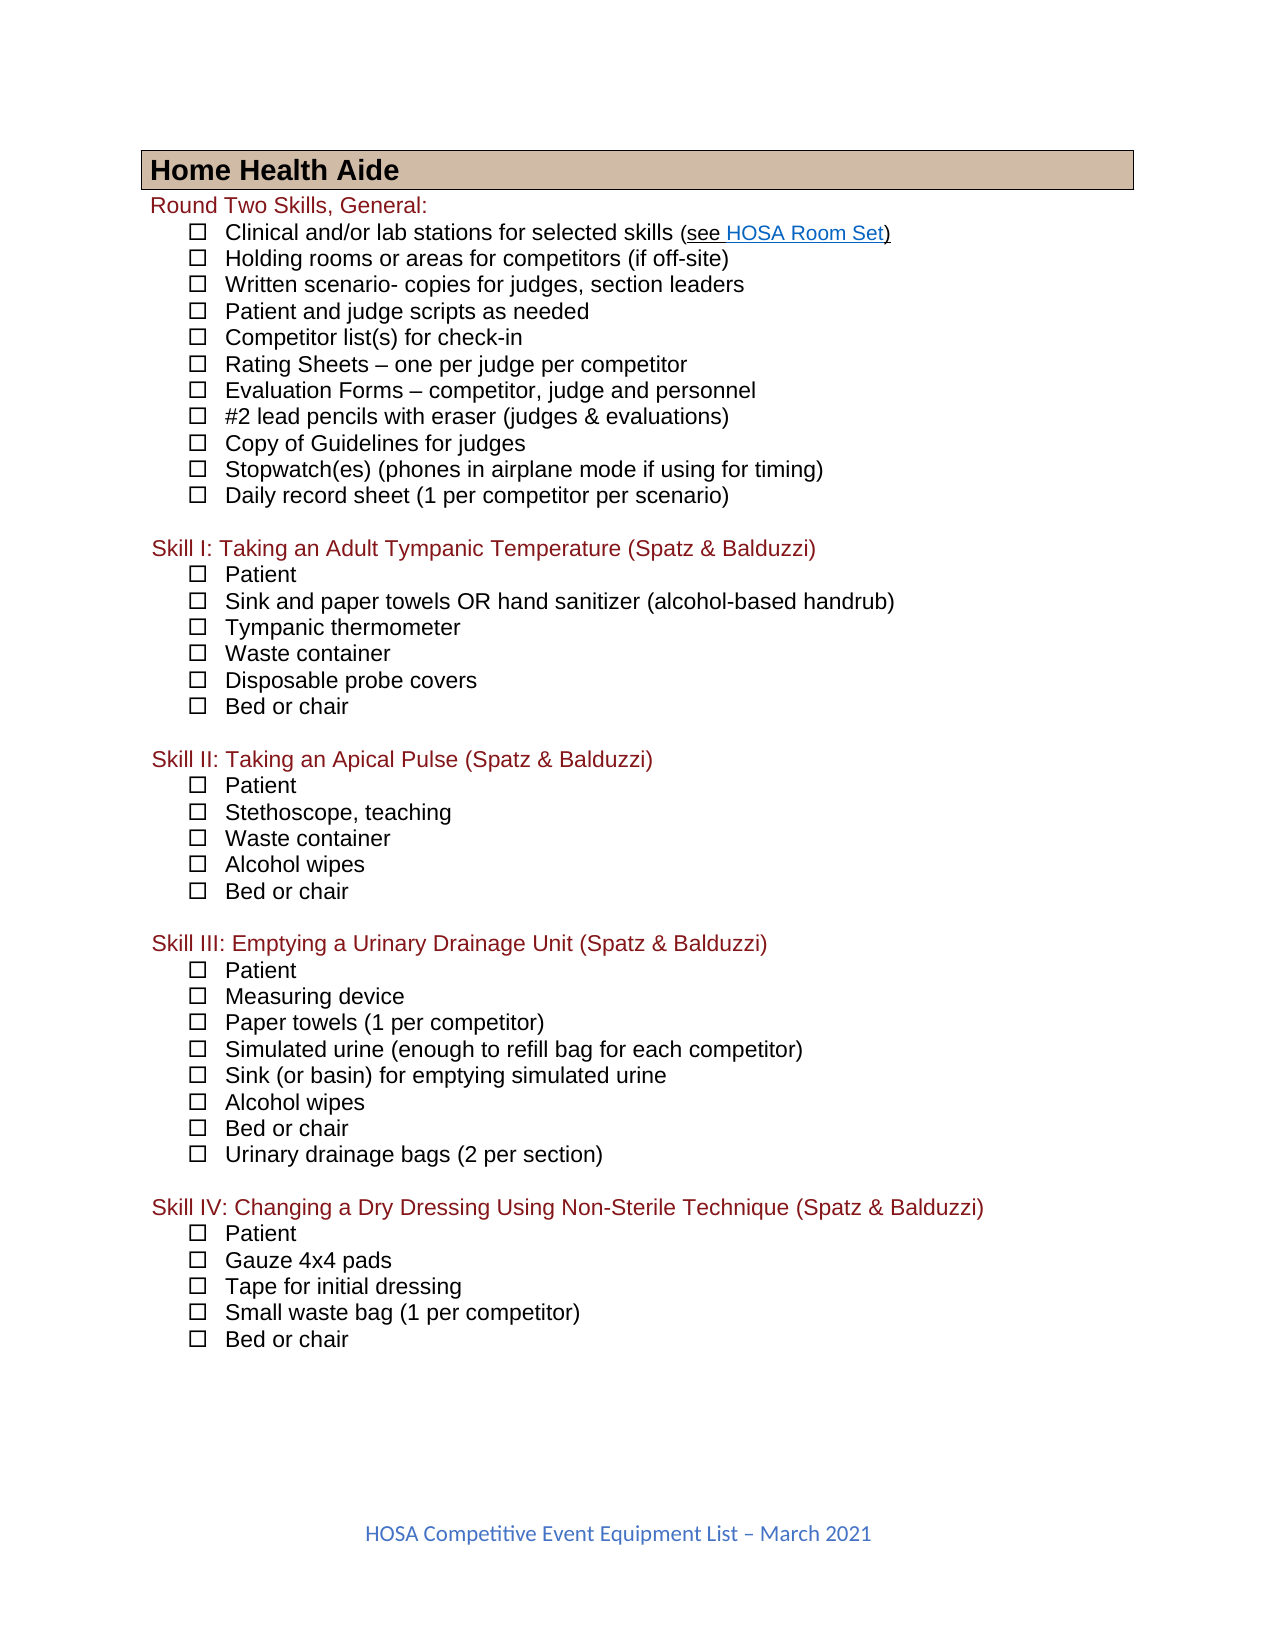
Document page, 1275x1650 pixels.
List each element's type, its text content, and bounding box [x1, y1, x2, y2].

list Alcohol wipes [187, 851, 1125, 878]
list Copy of Guidelines for judges [187, 429, 1125, 456]
list Paper towels (1 per competitor) [187, 1009, 1125, 1036]
list Gauze 4x4 pads [187, 1247, 1125, 1273]
list Competitor list(s) for check-in [187, 324, 1125, 351]
list Patient and judge scripts as needed [187, 298, 1125, 324]
list Bed or chair [187, 693, 1125, 719]
list Small waste bag (1 per competitor) [187, 1299, 1125, 1326]
text Skill I: Taking an Adult Tympanic Temperature (Spatz & Balduzzi) [151, 535, 1125, 561]
list Written scenario- copies for judges, section leaders [187, 271, 1125, 298]
list Tympanic thermometer [187, 614, 1125, 640]
list Bed or chair [187, 1326, 1125, 1352]
text Skill III: Emptying a Urinary Drainage Unit (Spatz & Balduzzi) [151, 930, 1125, 957]
list Waste container [187, 640, 1125, 667]
list Disposable probe covers [187, 667, 1125, 693]
list Patient [187, 957, 1125, 983]
list Daily record sheet (1 per competitor per scenario) [187, 482, 1125, 509]
list Tape for initial dressing [187, 1273, 1125, 1299]
list Urinary drainage bags (2 per section) [187, 1141, 1125, 1167]
text Round Two Skills, General: [150, 192, 1125, 219]
list Patient [187, 772, 1125, 798]
list #2 lead pencils with eraser (judges & evaluations) [187, 403, 1125, 429]
list Holding rooms or areas for competitors (if off-site) [187, 245, 1125, 271]
list Bed or chair [187, 1115, 1125, 1141]
list Evaluation Forms – competitor, judge and personnel [187, 377, 1125, 403]
list Sink (or basin) for emptying simulated urine [187, 1062, 1125, 1088]
list Stethoscope, teaching [187, 798, 1125, 825]
list Stopwatch(es) (phones in airplane mode if using for timing) [187, 456, 1125, 482]
list Patient [187, 1220, 1125, 1247]
text Skill IV: Changing a Dry Dressing Using Non-Sterile Technique (Spatz & Balduzzi) [151, 1194, 1125, 1220]
text Skill II: Taking an Apical Pulse (Spatz & Balduzzi) [151, 746, 1125, 772]
text Home Health Aide [142, 151, 1133, 189]
list Sink and paper towels OR hand sanitizer (alcohol-based handrub) [187, 588, 1125, 614]
list Patient [187, 561, 1125, 588]
list Waste container [187, 825, 1125, 851]
list Clinical and/or lab stations for selected skills (see HOSA Room Set) [187, 219, 1125, 245]
list Simulated urine (enough to refill bag for each competitor) [187, 1036, 1125, 1062]
list Bed or chair [187, 878, 1125, 904]
list Alcohol wipes [187, 1088, 1125, 1115]
list Rating Sheets – one per judge per competitor [187, 351, 1125, 377]
list Measuring device [187, 983, 1125, 1009]
